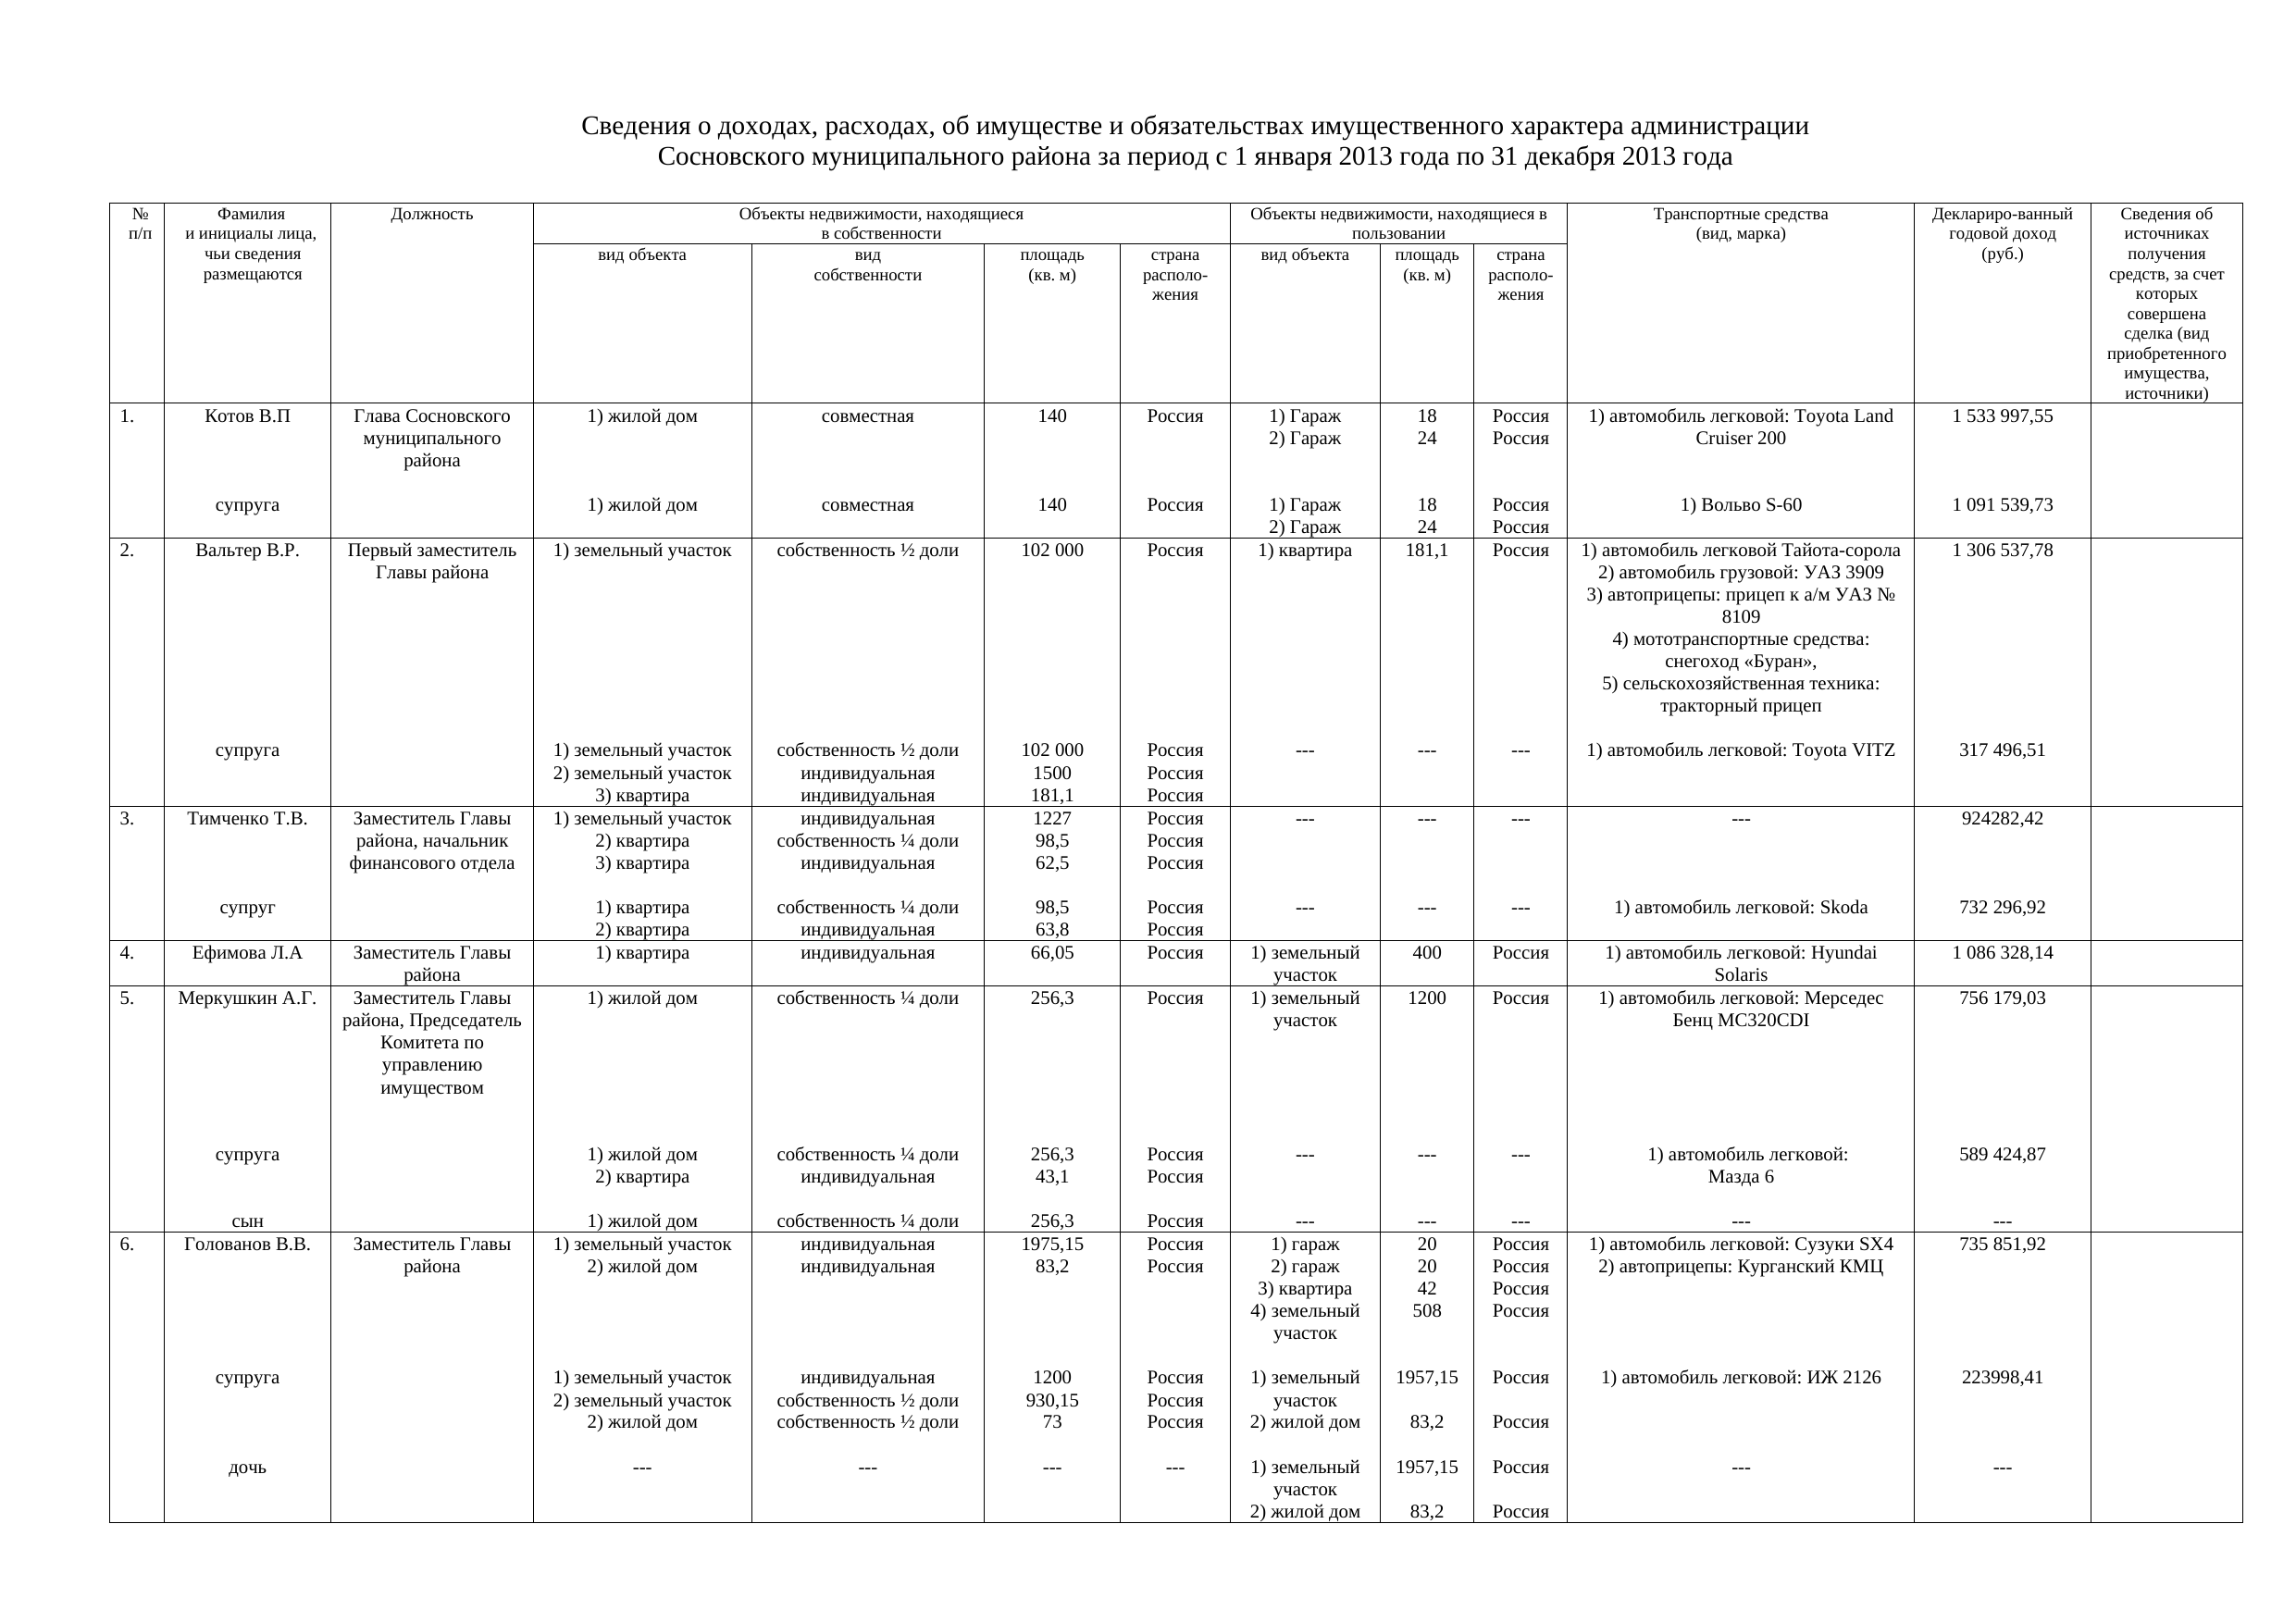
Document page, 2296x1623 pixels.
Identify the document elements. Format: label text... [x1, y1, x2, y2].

table_cell 140 140 [985, 403, 1120, 538]
table_cell Россия --- --- [1474, 986, 1567, 1232]
table_cell площадь (кв. м) [1381, 244, 1473, 403]
table_cell 256,3 256,3 43,1 256,3 [985, 986, 1120, 1232]
table_cell [2091, 1233, 2242, 1522]
table_cell индивидуальная [752, 941, 984, 985]
table_cell 1) автомобиль легковой: Hyundai Solaris [1568, 941, 1914, 985]
table_cell 181,1 --- [1381, 539, 1473, 806]
table_cell вид собственности [752, 244, 984, 403]
table_cell 1227 98,5 62,5 98,5 63,8 [985, 807, 1120, 940]
table_cell 1) квартира --- [1231, 539, 1380, 806]
table_cell [2091, 539, 2242, 806]
table_cell 1) автомобиль легковой Тайота-сорола 2) автомобиль грузовой: УАЗ 3909 3) автоприцепы: прицеп к а/м УАЗ № 8109 4) мототранспортные средства: снегоход «Буран», 5) сельскохозяйственная техника: тракторный прицеп 1) автомобиль легковой: Toyota VITZ [1568, 539, 1914, 806]
table_cell [110, 403, 164, 538]
table_cell [110, 807, 164, 940]
table_cell 1) земельный участок 1) земельный участок 2) земельный участок 3) квартира [534, 539, 751, 806]
table_cell Котов В.П супруга [165, 403, 330, 538]
table_cell [110, 986, 164, 1232]
table_cell площадь (кв. м) [985, 244, 1120, 403]
table_cell 1200 --- --- [1381, 986, 1473, 1232]
table_cell вид объекта [534, 244, 751, 403]
table_cell индивидуальная собственность ¼ доли индивидуальная собственность ¼ доли индивидуальная [752, 807, 984, 940]
table_cell [2091, 403, 2242, 538]
table_cell 18 24 18 24 [1381, 403, 1473, 538]
table_cell Первый заместитель Главы района [331, 539, 533, 806]
table_cell 756 179,03 589 424,87 --- [1915, 986, 2091, 1232]
table_header Деклариро-ванный годовой доход (руб.) [1915, 204, 2091, 403]
table_cell 1) квартира [534, 941, 751, 985]
table_cell Россия --- [1474, 539, 1567, 806]
table_cell 1) жилой дом 1) жилой дом [534, 403, 751, 538]
table_cell 400 [1381, 941, 1473, 985]
table_cell --- --- [1474, 807, 1567, 940]
table_cell Россия Россия Россия Россия [1474, 403, 1567, 538]
text Сосновского муниципального района за период с 1 января 2013 года по 31 декабря 2013 года [164, 141, 2228, 171]
text Сведения о доходах, расходах, об имуществе и обязательствах имущественного характера администрации [164, 109, 2228, 141]
table_cell [2091, 941, 2242, 985]
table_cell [165, 1233, 330, 1522]
table_cell совместная совместная [752, 403, 984, 538]
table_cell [985, 1233, 1120, 1522]
table_cell страна располо-жения [1121, 244, 1230, 403]
table_header № п/п [110, 204, 164, 403]
table_cell --- 1) автомобиль легковой: Skoda [1568, 807, 1914, 940]
table_cell 1) земельный участок --- --- [1231, 986, 1380, 1232]
table_cell --- --- [1231, 807, 1380, 940]
table_cell Заместитель Главы района, Председатель Комитета по управлению имуществом [331, 986, 533, 1232]
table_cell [1915, 1233, 2091, 1522]
table_cell 1) жилой дом 1) жилой дом 2) квартира 1) жилой дом [534, 986, 751, 1232]
table_cell Заместитель Главы района [331, 941, 533, 985]
table_cell 924282,42 732 296,92 [1915, 807, 2091, 940]
table_cell [2091, 986, 2242, 1232]
table_cell собственность ¼ доли собственность ¼ доли индивидуальная собственность ¼ доли [752, 986, 984, 1232]
table_cell 1 086 328,14 [1915, 941, 2091, 985]
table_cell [1474, 1233, 1567, 1522]
table_cell 1 533 997,55 1 091 539,73 [1915, 403, 2091, 538]
table_cell Россия Россия [1121, 403, 1230, 538]
table_header Транспортные средства (вид, марка) [1568, 204, 1914, 403]
table_cell 102 000 102 000 1500 181,1 [985, 539, 1120, 806]
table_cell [331, 1233, 533, 1522]
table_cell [1121, 1233, 1230, 1522]
table_cell Тимченко Т.В. супруг [165, 807, 330, 940]
table_header Объекты недвижимости, находящиеся в пользовании [1231, 204, 1567, 243]
table_cell Россия [1474, 941, 1567, 985]
table_header Должность [331, 204, 533, 403]
table_cell 1) земельный участок 2) квартира 3) квартира 1) квартира 2) квартира [534, 807, 751, 940]
table_cell 1) земельный участок [1231, 941, 1380, 985]
table_cell Россия [1121, 941, 1230, 985]
table_cell вид объекта [1231, 244, 1380, 403]
table_cell 1) автомобиль легковой: Мерседес Бенц МС320CDI 1) автомобиль легковой: Мазда 6 --- [1568, 986, 1914, 1232]
table_cell Глава Сосновского муниципального района [331, 403, 533, 538]
table_cell [2091, 807, 2242, 940]
table_cell 66,05 [985, 941, 1120, 985]
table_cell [534, 1233, 751, 1522]
table_cell [110, 941, 164, 985]
table_cell Ефимова Л.А [165, 941, 330, 985]
table_cell Россия Россия Россия Россия [1121, 986, 1230, 1232]
table_cell Россия Россия Россия Россия Россия [1121, 807, 1230, 940]
table_header Сведения об источниках получения средств, за счет которых совершена сделка (вид приобретенного имущества, источники) [2091, 204, 2242, 403]
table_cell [1381, 1233, 1473, 1522]
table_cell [1568, 1233, 1914, 1522]
table_cell [110, 1233, 164, 1522]
table_cell Заместитель Главы района, начальник финансового отдела [331, 807, 533, 940]
table_cell собственность ½ доли собственность ½ доли индивидуальная индивидуальная [752, 539, 984, 806]
table_header Фамилия и инициалы лица, чьи сведения размещаются [165, 204, 330, 403]
table_header Объекты недвижимости, находящиеся в собственности [534, 204, 1230, 243]
table_cell страна располо-жения [1474, 244, 1567, 403]
table_cell Россия Россия Россия Россия [1121, 539, 1230, 806]
table_cell 1) автомобиль легковой: Toyota Land Cruiser 200 1) Вольво S-60 [1568, 403, 1914, 538]
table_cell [752, 1233, 984, 1522]
table_cell 1) Гараж 2) Гараж 1) Гараж 2) Гараж [1231, 403, 1380, 538]
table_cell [1231, 1233, 1380, 1522]
table_cell 1 306 537,78 317 496,51 [1915, 539, 2091, 806]
table_cell Вальтер В.Р. супруга [165, 539, 330, 806]
table_cell Меркушкин А.Г. супруга сын [165, 986, 330, 1232]
table_cell [110, 539, 164, 806]
table_cell --- --- [1381, 807, 1473, 940]
